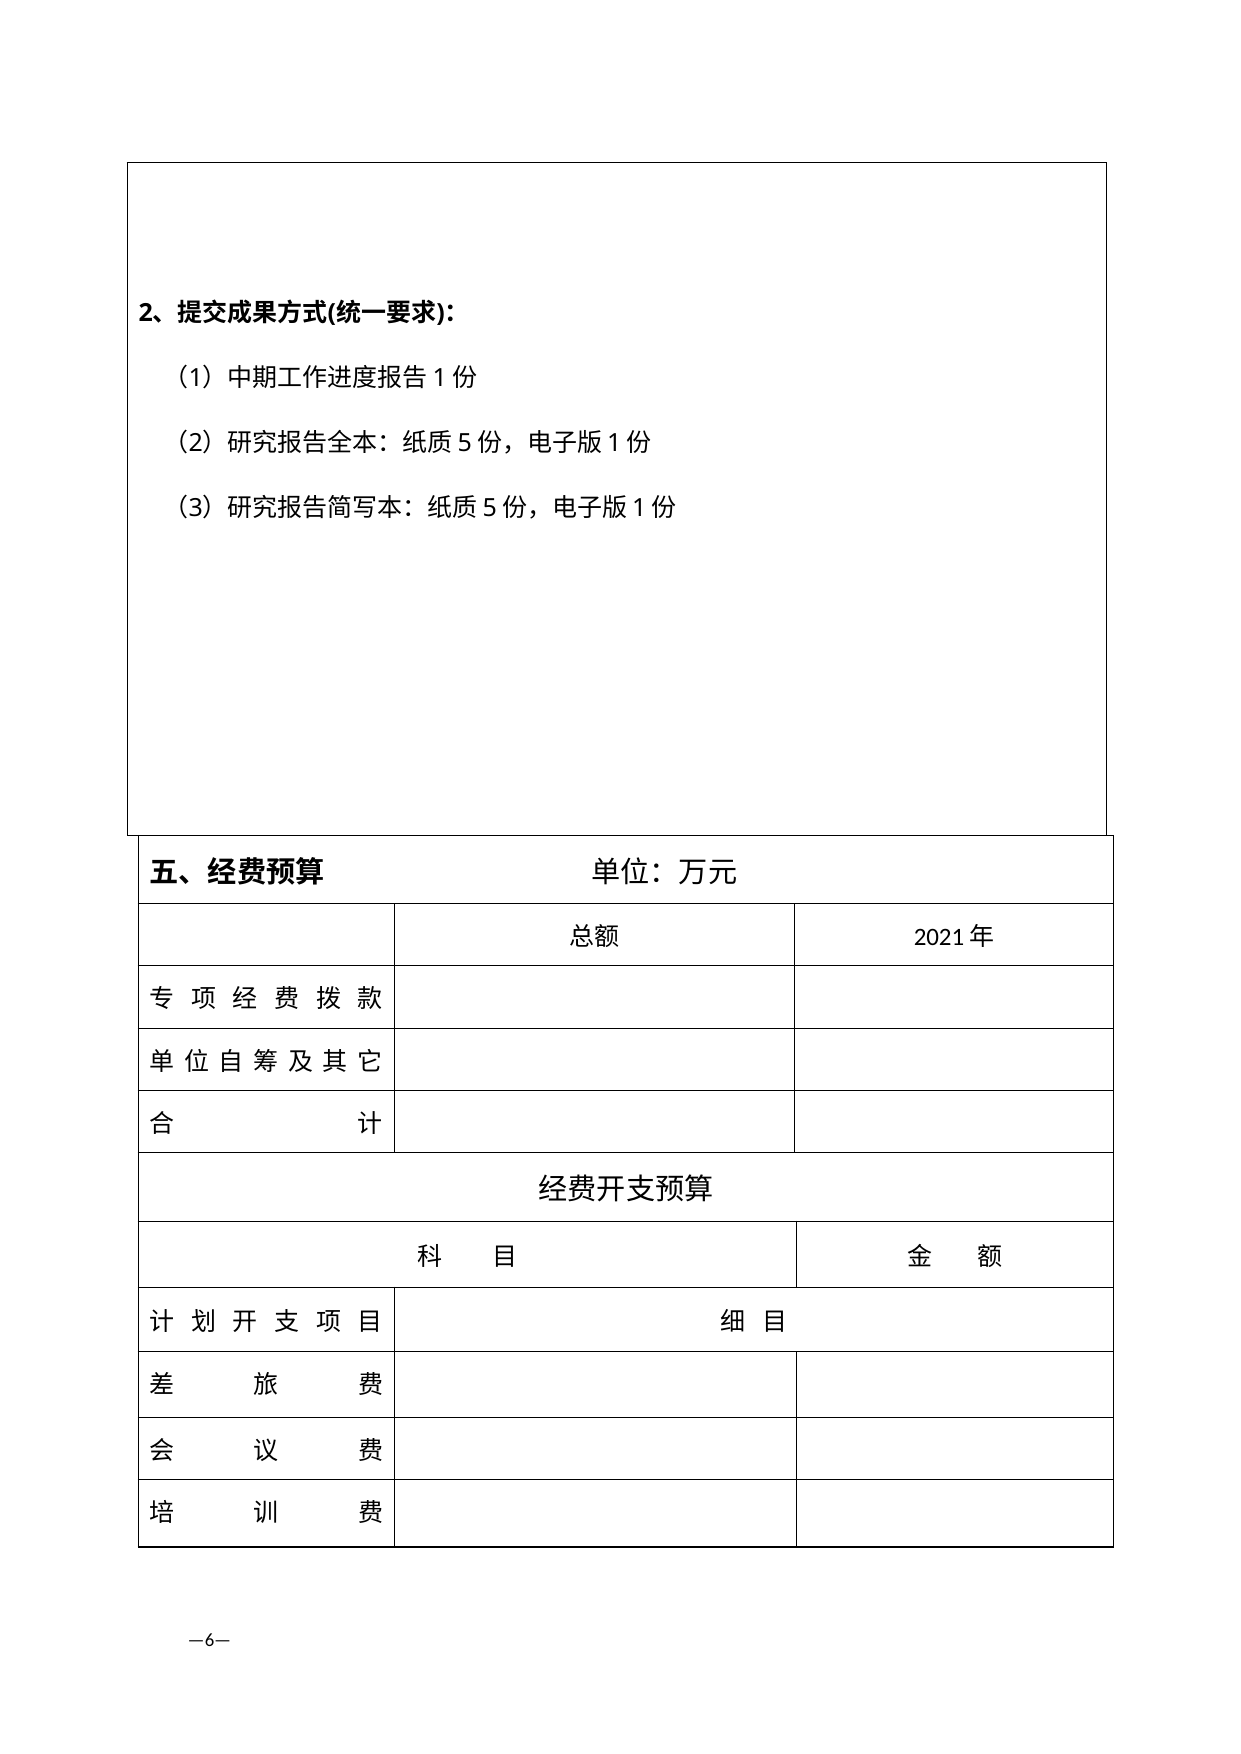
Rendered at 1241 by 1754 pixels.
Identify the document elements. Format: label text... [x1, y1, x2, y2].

table_cell 差旅费 [139, 1352, 394, 1417]
table_cell [395, 1091, 794, 1152]
table_cell [395, 966, 794, 1028]
table_cell 2021年 [795, 904, 1113, 965]
table_cell 培训费 [139, 1480, 394, 1546]
table_cell [395, 1418, 796, 1479]
table_cell 专项经费拨款 [139, 966, 394, 1028]
table_cell 金 额 [797, 1222, 1113, 1287]
table_cell 合 计 [139, 1091, 394, 1152]
table_cell [797, 1418, 1113, 1479]
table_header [128, 163, 1106, 835]
table_cell 计划开支项目 [139, 1288, 394, 1351]
table_cell [395, 1029, 794, 1090]
table_cell [795, 1091, 1113, 1152]
table_cell [139, 904, 394, 965]
table_cell [395, 1352, 796, 1417]
table_cell 单位自筹及其它 [139, 1029, 394, 1090]
table_cell [795, 966, 1113, 1028]
table_cell 细 目 [395, 1288, 1113, 1351]
table_cell 会议费 [139, 1418, 394, 1479]
table_cell 科 目 [139, 1222, 796, 1287]
table_cell [797, 1480, 1113, 1546]
table_cell 经费开支预算 [139, 1153, 1113, 1221]
table_cell 五、经费预算 单位：万元 [139, 836, 1113, 903]
table_cell 总额 [395, 904, 794, 965]
table_cell [797, 1352, 1113, 1417]
table_cell [795, 1029, 1113, 1090]
table_cell [395, 1480, 796, 1546]
